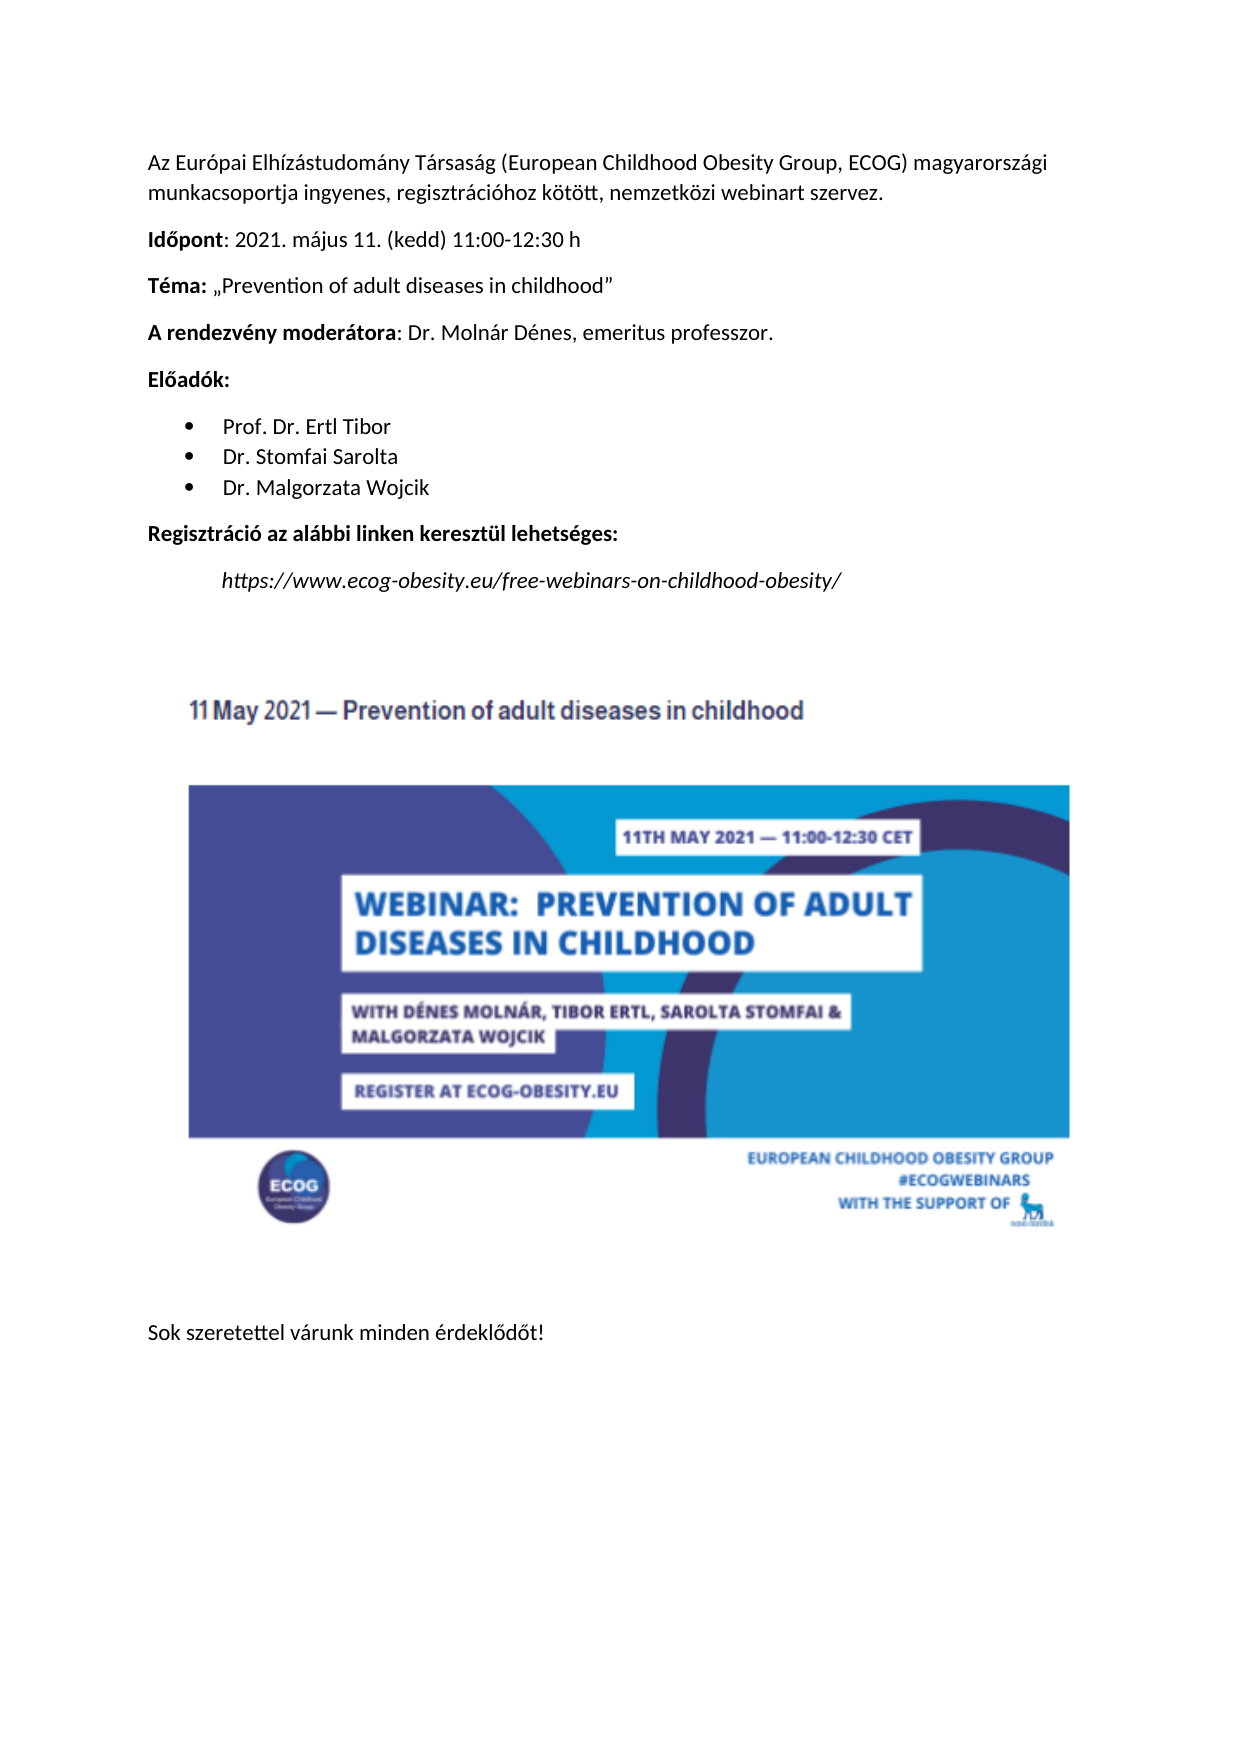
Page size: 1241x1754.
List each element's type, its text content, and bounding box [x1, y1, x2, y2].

text Regisztráció az alábbi linken keresztül lehetséges: [148, 519, 1093, 547]
text Téma: „Prevention of adult diseases in childhood” [148, 272, 1093, 299]
text Előadók: [148, 365, 1093, 393]
text https://www.ecog-obesity.eu/free-webinars-on-childhood-obesity/ [148, 566, 1093, 594]
list Prof. Dr. Ertl Tibor [185, 412, 1093, 440]
list Dr. Stomfai Sarolta [185, 442, 1093, 470]
text Sok szeretettel várunk minden érdeklődőt! [148, 1318, 1093, 1346]
picture [147, 660, 1131, 1253]
text A rendezvény moderátora: Dr. Molnár Dénes, emeritus professzor. [148, 318, 1093, 346]
list Dr. Malgorzata Wojcik [185, 473, 1093, 501]
text Az Európai Elhízástudomány Társaság (European Childhood Obesity Group, ECOG) magyarországi munkacsoportja ingyenes, regisztrációhoz kötött, nemzetközi webinart szervez. [148, 148, 1093, 206]
text Időpont: 2021. május 11. (kedd) 11:00-12:30 h [148, 225, 1093, 253]
